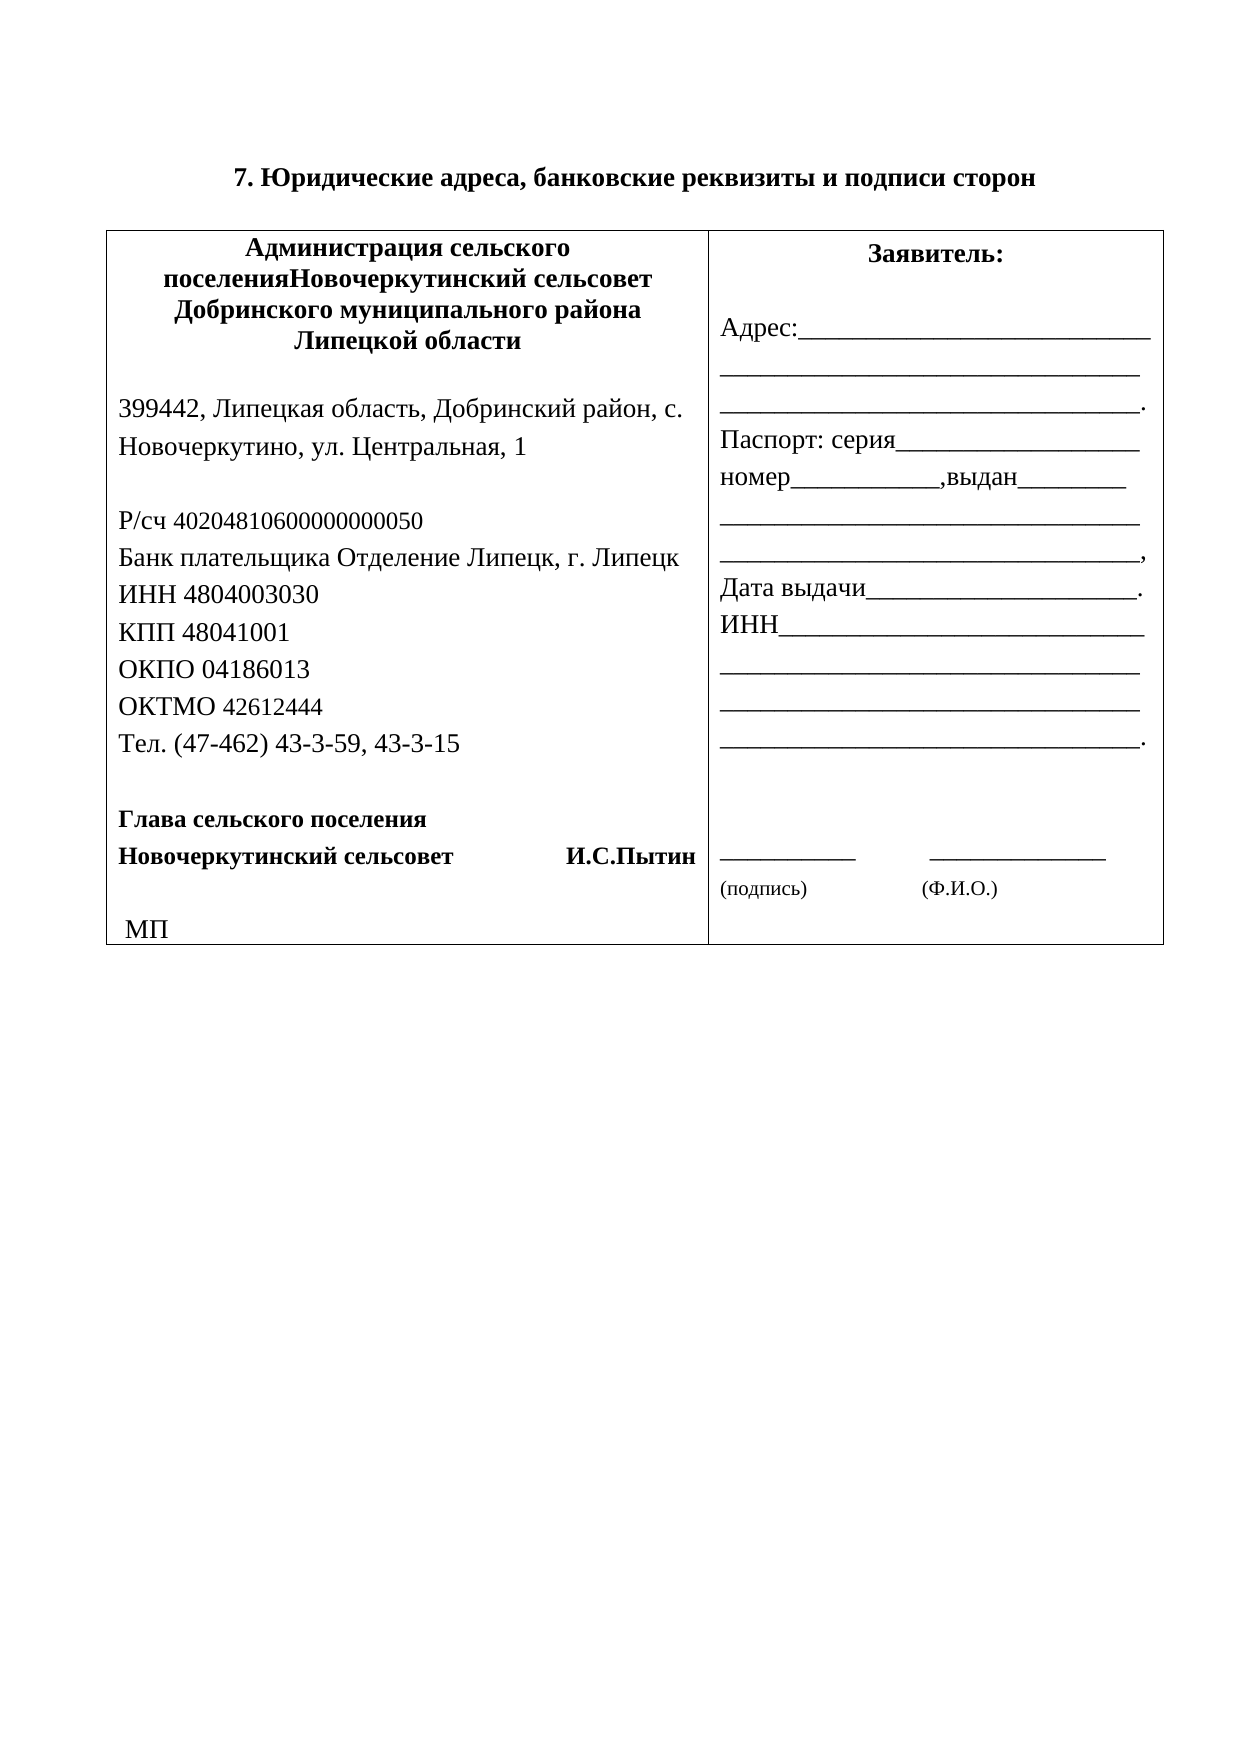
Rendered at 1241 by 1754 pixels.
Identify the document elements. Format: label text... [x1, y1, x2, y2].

text 7. Юридические адреса, банковские реквизиты и подписи сторон [118, 155, 1152, 192]
table_header Администрация сельского поселенияНовочеркутинский сельсовет Добринского муниципального района Липецкой области 399442, Липецкая область, Добринский район, с. Новочеркутино, ул. Центральная, 1 Р/сч 40204810600000000050 Банк плательщика Отделение Липецк, г. Липецк ИНН 4804003030 КПП 48041001 ОКПО 04186013 ОКТМО 42612444 Тел. (47-462) 43-3-59, 43-3-15 Глава сельского поселения Новочеркутинский сельсовет И.С.Пытин МП [107, 231, 708, 944]
table_header Заявитель: Адрес:__________________________ _______________________________ _______________________________. Паспорт: серия__________________ номер___________,выдан________ _______________________________ _______________________________, Дата выдачи____________________. ИНН___________________________ _______________________________ _______________________________ _______________________________. __________ _____________ (подпись) (Ф.И.О.) [709, 231, 1163, 944]
